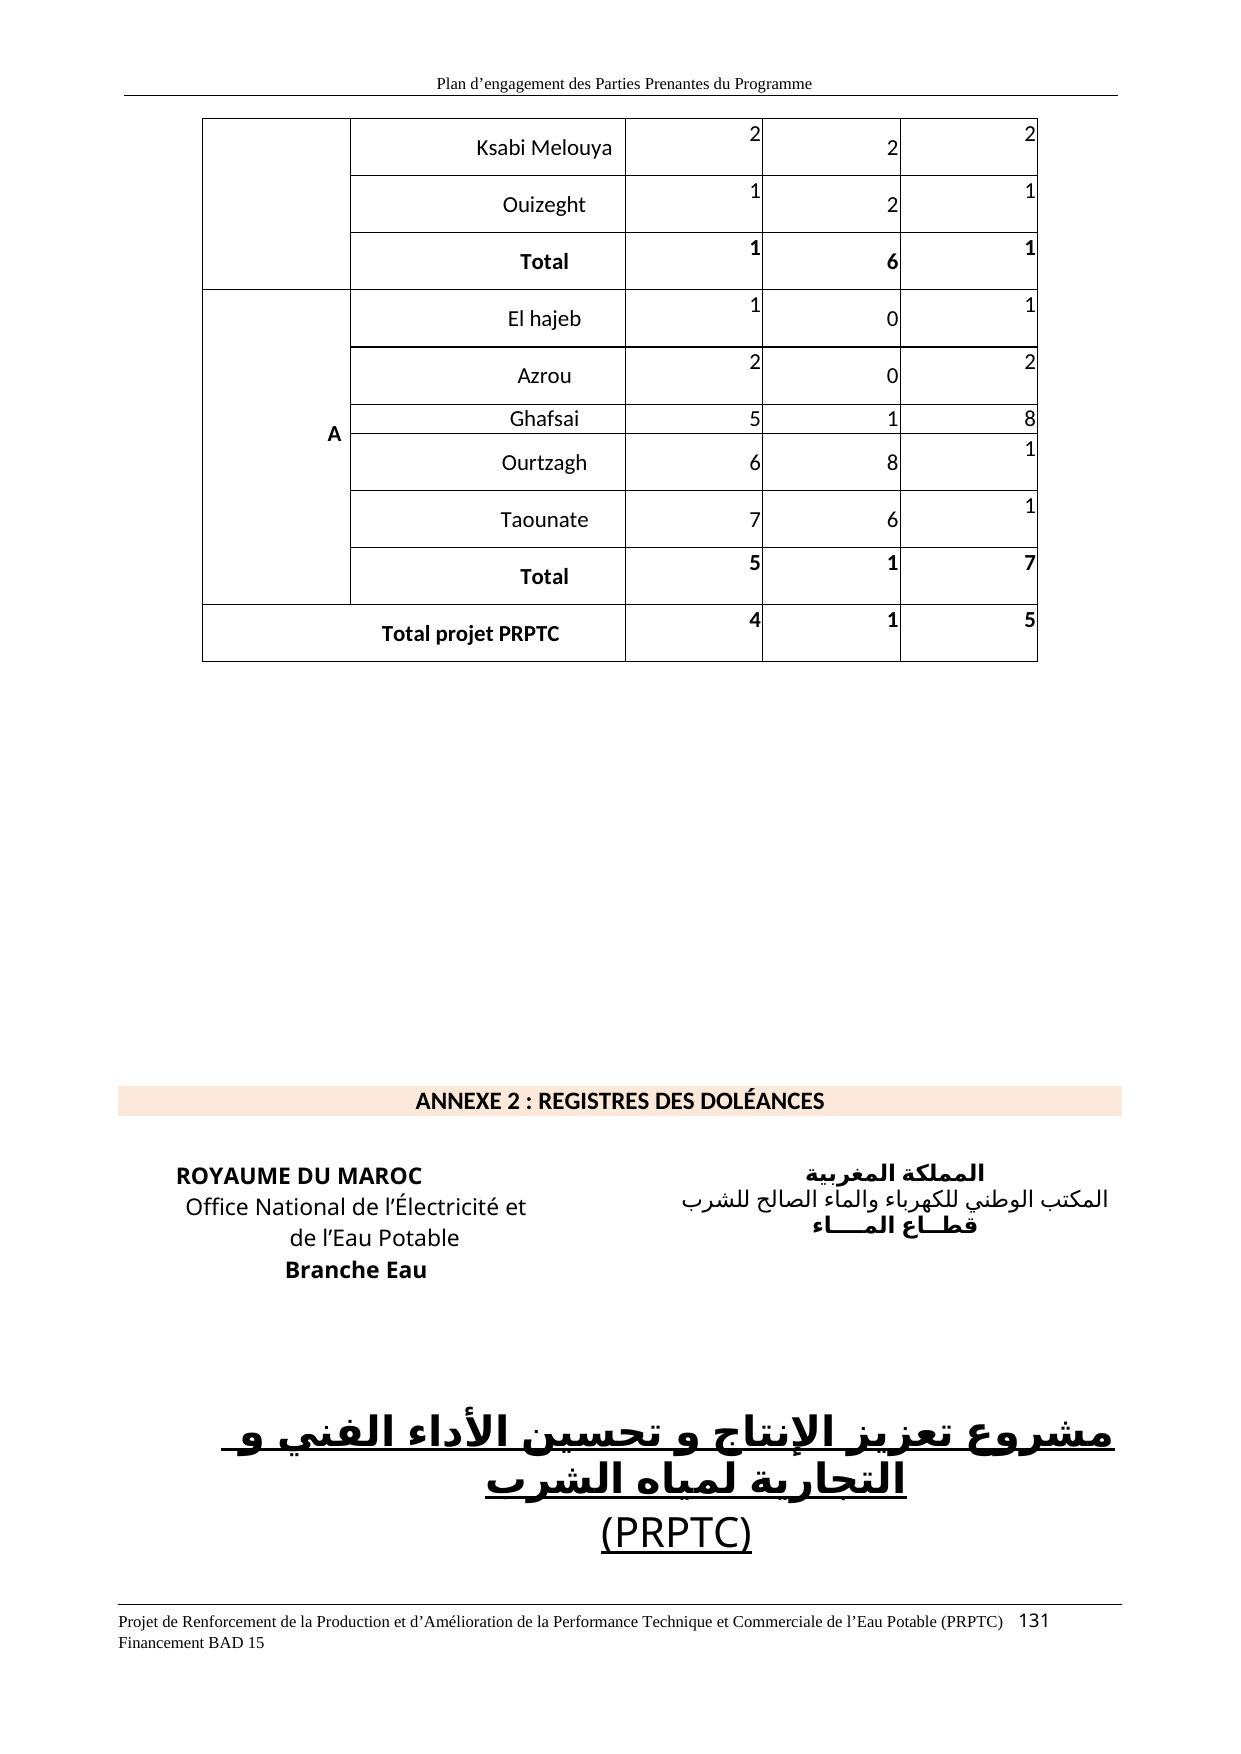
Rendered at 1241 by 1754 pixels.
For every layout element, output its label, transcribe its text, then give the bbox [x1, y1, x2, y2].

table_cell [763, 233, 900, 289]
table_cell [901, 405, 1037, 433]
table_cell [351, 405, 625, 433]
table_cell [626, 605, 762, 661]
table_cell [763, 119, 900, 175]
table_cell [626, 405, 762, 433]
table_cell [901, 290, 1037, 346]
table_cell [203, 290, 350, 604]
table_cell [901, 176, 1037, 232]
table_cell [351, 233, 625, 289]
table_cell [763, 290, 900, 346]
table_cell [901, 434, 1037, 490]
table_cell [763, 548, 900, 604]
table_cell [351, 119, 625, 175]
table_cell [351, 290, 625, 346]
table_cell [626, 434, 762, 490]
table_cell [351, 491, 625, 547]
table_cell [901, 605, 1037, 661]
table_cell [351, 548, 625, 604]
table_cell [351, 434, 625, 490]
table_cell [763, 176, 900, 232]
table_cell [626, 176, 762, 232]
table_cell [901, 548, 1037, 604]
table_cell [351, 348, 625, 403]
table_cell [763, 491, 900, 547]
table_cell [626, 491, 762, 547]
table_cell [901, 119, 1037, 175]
subtitle Annexe 2 : Registres des doléances [118, 1086, 1122, 1116]
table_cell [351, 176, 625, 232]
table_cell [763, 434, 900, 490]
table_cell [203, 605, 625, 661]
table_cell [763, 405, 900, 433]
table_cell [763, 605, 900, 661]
text مشروع تعزيز الإنتاج و تحسين الأداء الفني و التجارية لمياه الشرب [232, 1407, 1122, 1503]
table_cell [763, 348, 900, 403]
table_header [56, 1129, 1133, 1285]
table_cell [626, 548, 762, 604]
text (PRPTC) [232, 1503, 1122, 1559]
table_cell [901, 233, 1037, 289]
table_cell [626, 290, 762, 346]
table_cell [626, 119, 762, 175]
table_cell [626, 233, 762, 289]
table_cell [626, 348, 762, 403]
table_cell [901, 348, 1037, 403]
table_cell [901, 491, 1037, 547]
